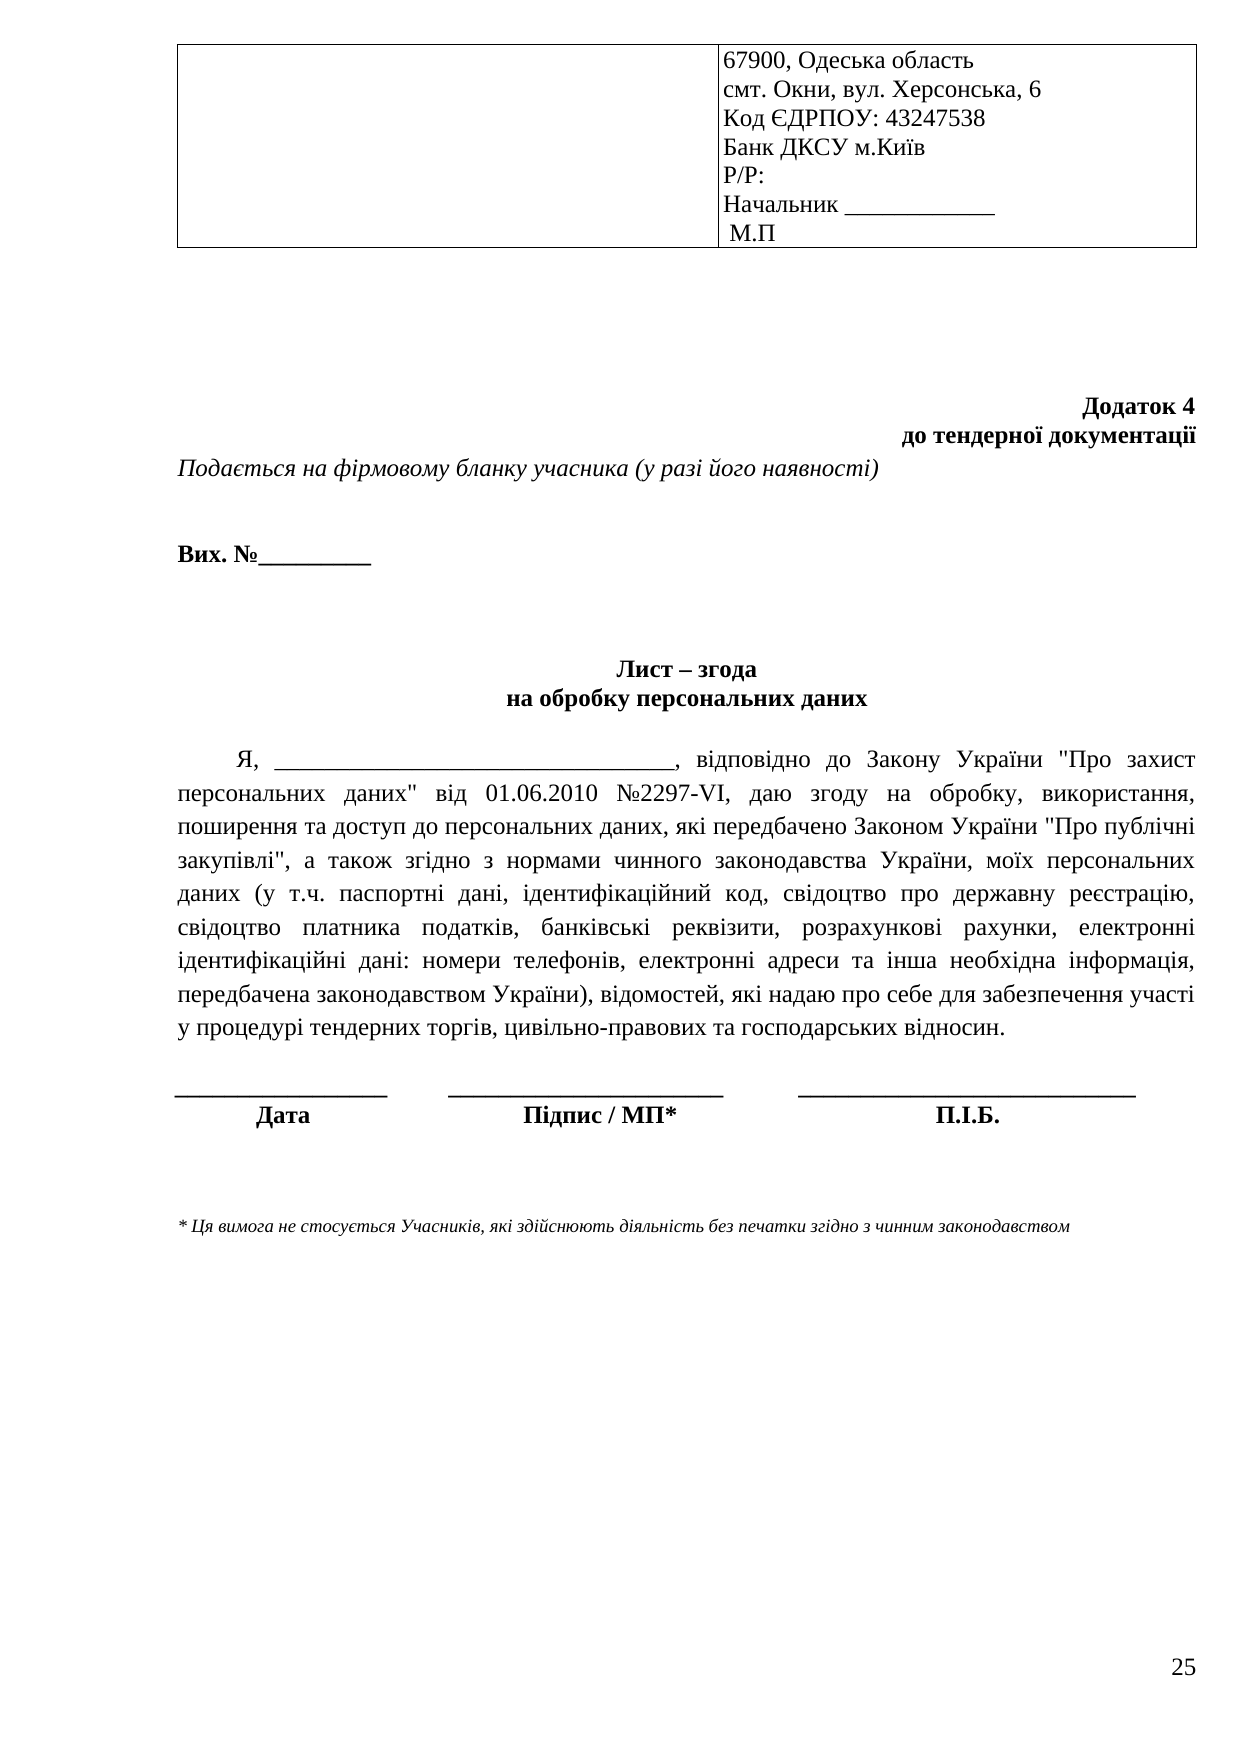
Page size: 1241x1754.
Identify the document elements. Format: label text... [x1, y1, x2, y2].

table_header _________________ [163, 1043, 437, 1100]
table_header ______________________ [437, 1043, 787, 1100]
list до тендерної документації [177, 420, 1196, 449]
table_header ___________________________ [787, 1043, 1210, 1100]
text Лист – згода [177, 654, 1196, 683]
text на обробку персональних даних [177, 683, 1196, 712]
text Я, ________________________________, відповідно до Закону України "Про захист персональних даних" від 01.06.2010 №2297-VI, даю згоду на обробку, використання, поширення та доступ до персональних даних, які передбачено Законом України "Про публічні закупівлі", а також згідно з нормами чинного законодавства України, моїх персональних даних (у т.ч. паспортні дані, ідентифікаційний код, свідоцтво про державну реєстрацію, свідоцтво платника податків, банківські реквізити, розрахункові рахунки, електронні ідентифікаційні дані: номери телефонів, електронні адреси та інша необхідна інформація, передбачена законодавством України), відомостей, які надаю про себе для забезпечення участі у процедурі тендерних торгів, цивільно-правових та господарських відносин. [177, 741, 1196, 1043]
text * Ця вимога не стосується Учасників, які здійснюють діяльність без печатки згідно з чинним законодавством [177, 1215, 1196, 1237]
text Додаток 4 [177, 391, 1196, 420]
text Вих. №_________ [177, 539, 1196, 568]
subtitle Подається на фірмовому бланку учасника (у разі його наявності) [177, 453, 1196, 482]
table_cell [178, 45, 718, 247]
table_cell Дата [163, 1100, 437, 1129]
table_cell Підпис / МП* [437, 1100, 787, 1129]
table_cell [719, 45, 1196, 247]
table_cell П.І.Б. [787, 1100, 1210, 1129]
